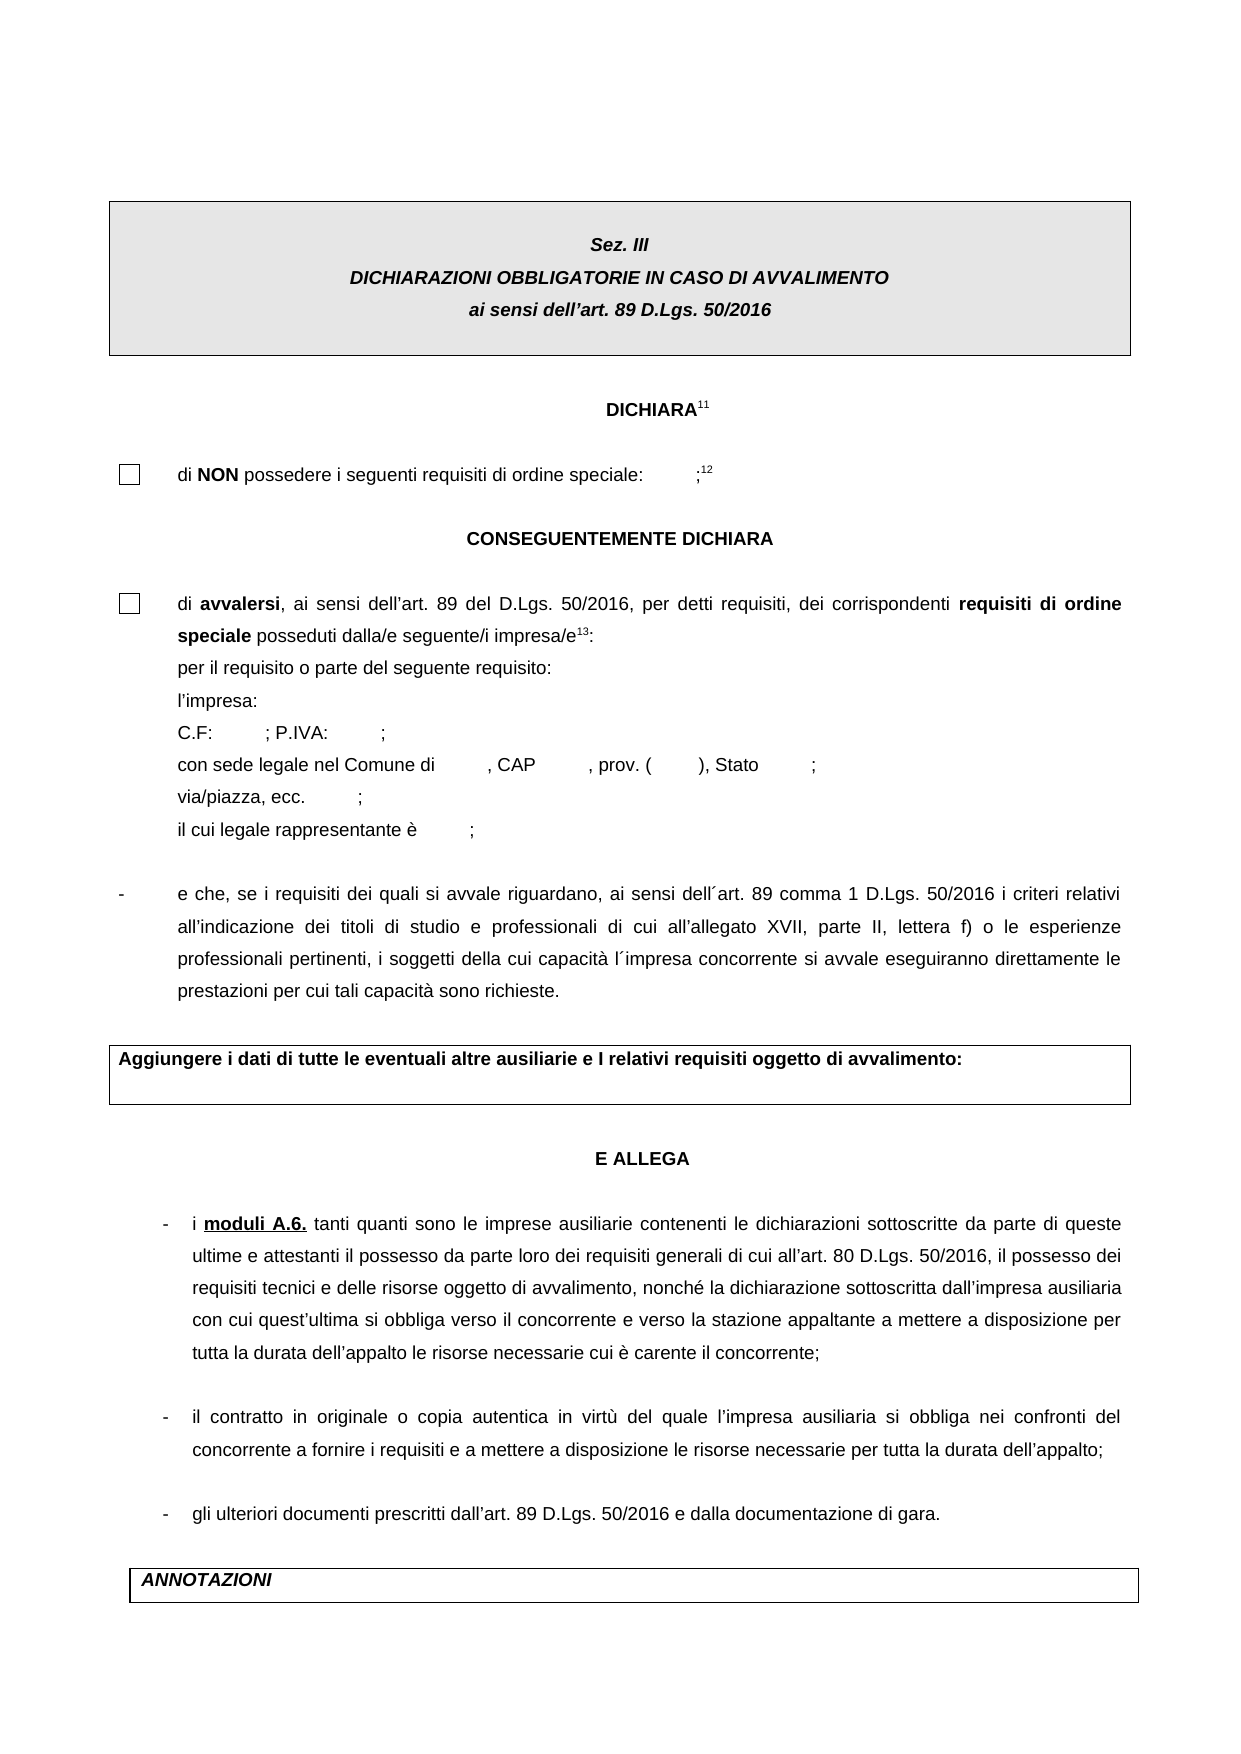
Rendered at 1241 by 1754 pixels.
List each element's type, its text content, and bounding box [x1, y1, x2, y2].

text il cui legale rappresentante è ; [177, 818, 1122, 840]
text di avvalersi, ai sensi dell’art. 89 del D.Lgs. 50/2016, per detti requisiti, dei corrispondenti requisiti di ordine speciale posseduti dalla/e seguente/i impresa/e: [118, 592, 1122, 646]
text via/piazza, ecc. ; [177, 786, 1122, 808]
table_header ANNOTAZIONI [131, 1569, 1138, 1602]
list i moduli A.6. tanti quanti sono le imprese ausiliarie contenenti le dichiarazioni sottoscritte da parte di queste ultime e attestanti il possesso da parte loro dei requisiti generali di cui all’art. 80 D.Lgs. 50/2016, il possesso dei requisiti tecnici e delle risorse oggetto di avvalimento, nonché la dichiarazione sottoscritta dall’impresa ausiliaria con cui quest’ultima si obbliga verso il concorrente e verso la stazione appaltante a mettere a disposizione per tutta la durata dell’appalto le risorse necessarie cui è carente il concorrente; [162, 1212, 1122, 1363]
list il contratto in originale o copia autentica in virtù del quale l’impresa ausiliaria si obbliga nei confronti del concorrente a fornire i requisiti e a mettere a disposizione le risorse necessarie per tutta la durata dell’appalto; [162, 1406, 1122, 1460]
text l’impresa: [177, 689, 1122, 711]
text DICHIARA [193, 399, 1122, 420]
text Sez. III [110, 233, 1130, 256]
list gli ulteriori documenti prescritti dall’art. 89 D.Lgs. 50/2016 e dalla documentazione di gara. [162, 1503, 1122, 1524]
text Aggiungere i dati di tutte le eventuali altre ausiliarie e I relativi requisiti oggetto di avvalimento: [110, 1046, 1130, 1069]
text - e che, se i requisiti dei quali si avvale riguardano, ai sensi dell´art. 89 comma 1 D.Lgs. 50/2016 i criteri relativi all’indicazione dei titoli di studio e professionali di cui all’allegato XVII, parte II, lettera f) o le esperienze professionali pertinenti, i soggetti della cui capacità l´impresa concorrente si avvale eseguiranno direttamente le prestazioni per cui tali capacità sono richieste. [118, 883, 1122, 1002]
text per il requisito o parte del seguente requisito: [177, 657, 1122, 679]
text E ALLEGA [162, 1148, 1122, 1169]
text C.F: ; P.IVA: ; [177, 722, 1122, 743]
text DICHIARAZIONI OBBLIGATORIE IN CASO DI AVVALIMENTO [110, 265, 1130, 288]
text ai sensi dell’art. 89 D.Lgs. 50/2016 [110, 298, 1130, 320]
text CONSEGUENTEMENTE DICHIARA [118, 528, 1122, 549]
text con sede legale nel Comune di , , prov. ( ), Stato ; [177, 754, 1122, 776]
text di NON possedere i seguenti requisiti di ordine speciale: ; [118, 463, 1122, 485]
